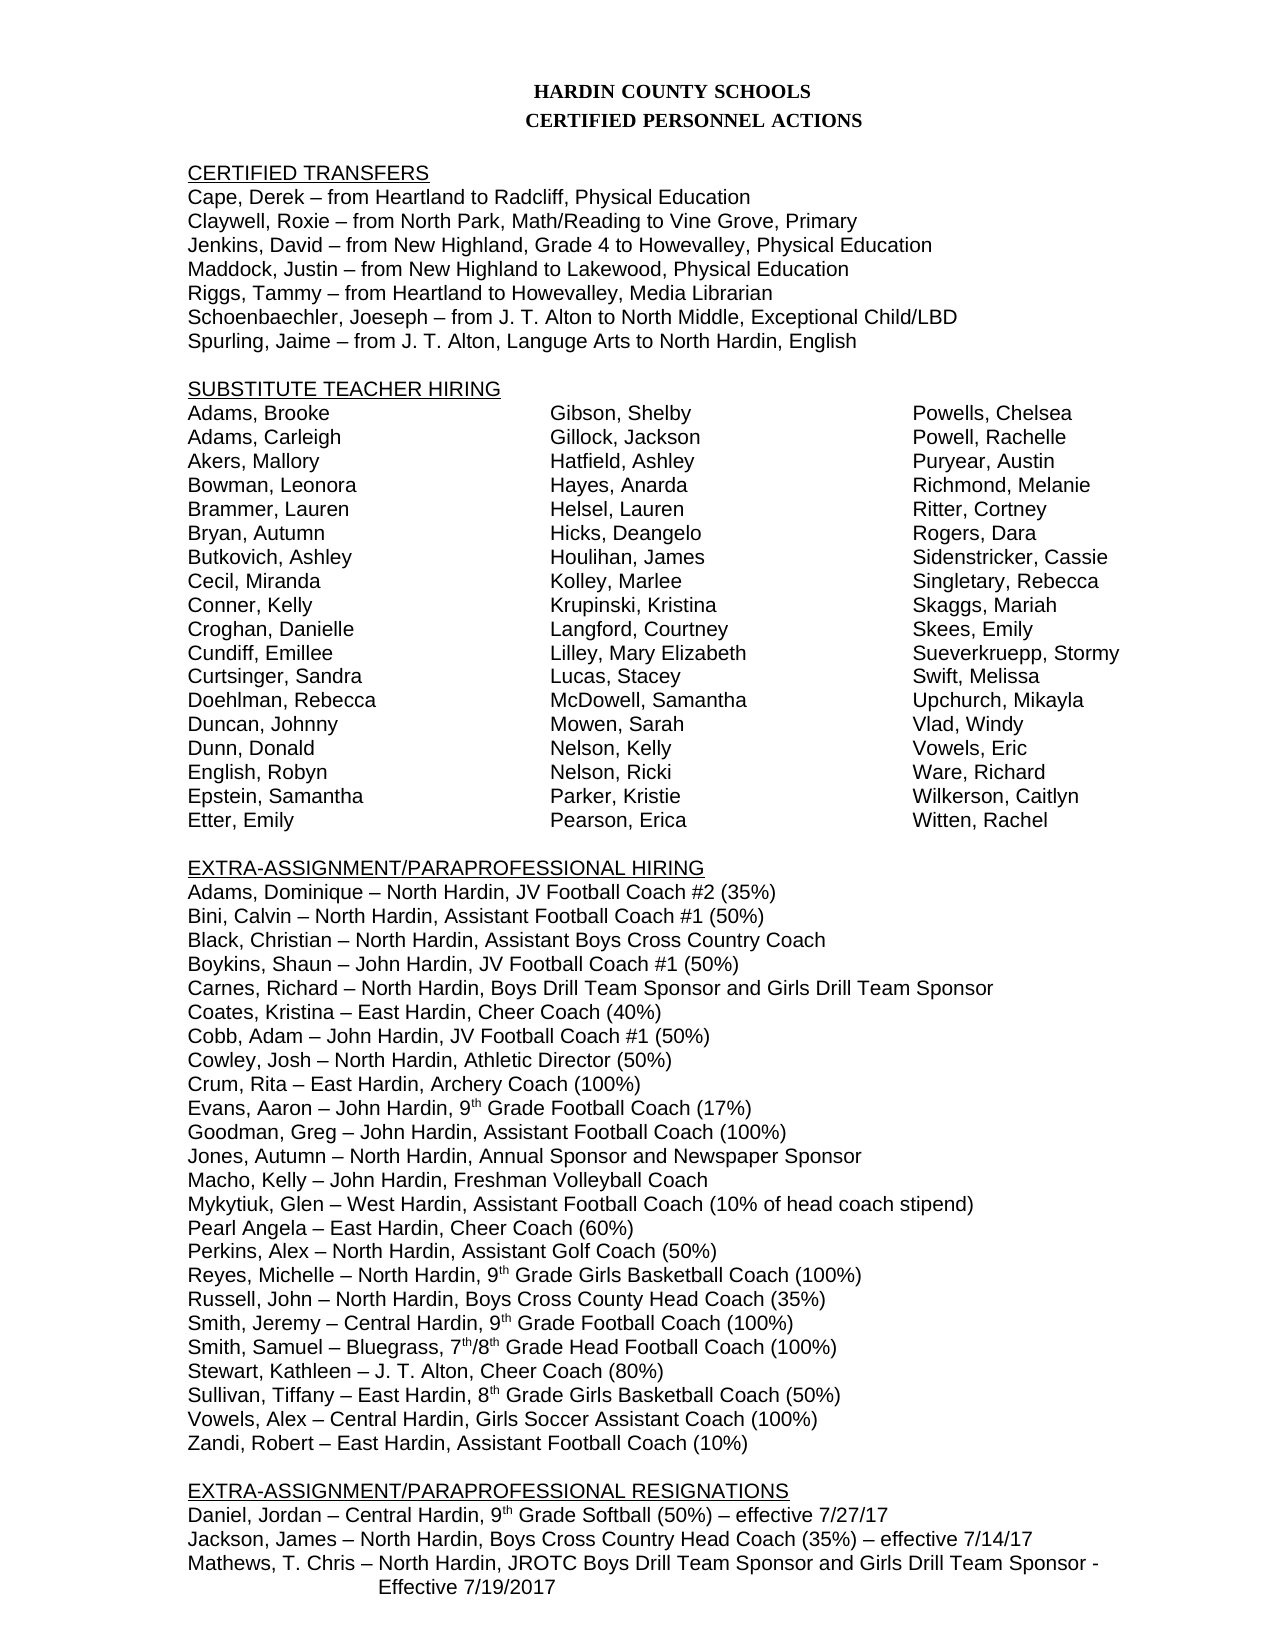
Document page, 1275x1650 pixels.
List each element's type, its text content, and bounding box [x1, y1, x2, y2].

text Richmond, Melanie [912, 473, 1200, 497]
text Wilkerson, Caitlyn [912, 784, 1200, 808]
text Macho, Kelly – John Hardin, Freshman Volleyball Coach [187, 1167, 1200, 1191]
text Coates, Kristina – East Hardin, Cheer Coach (40%) [187, 1000, 1200, 1024]
text Riggs, Tammy – from Heartland to Howevalley, Media Librarian [187, 281, 1200, 305]
text Akers, Mallory [187, 449, 475, 473]
text Cecil, Miranda [187, 568, 475, 592]
text Witten, Rachel [912, 808, 1200, 832]
text Skees, Emily [912, 616, 1200, 640]
text Epstein, Samantha [187, 784, 475, 808]
text Curtsinger, Sandra [187, 664, 475, 688]
text Bowman, Leonora [187, 473, 475, 497]
text Vowels, Eric [912, 736, 1200, 760]
text Sueverkruepp, Stormy [912, 640, 1200, 664]
text Cowley, Josh – North Hardin, Athletic Director (50%) [187, 1048, 1200, 1072]
text Boykins, Shaun – John Hardin, JV Football Coach #1 (50%) [187, 952, 1200, 976]
text Nelson, Ricki [550, 760, 837, 784]
text Goodman, Greg – John Hardin, Assistant Football Coach (100%) [187, 1119, 1200, 1143]
text Singletary, Rebecca [912, 568, 1200, 592]
text Bini, Calvin – North Hardin, Assistant Football Coach #1 (50%) [187, 904, 1200, 928]
text Parker, Kristie [550, 784, 837, 808]
text Zandi, Robert – East Hardin, Assistant Football Coach (10%) [187, 1431, 1200, 1455]
text Ware, Richard [912, 760, 1200, 784]
text Evans, Aaron – John Hardin, 9th Grade Football Coach (17%) [187, 1096, 1200, 1119]
text Vlad, Windy [912, 712, 1200, 736]
text Crum, Rita – East Hardin, Archery Coach (100%) [187, 1072, 1200, 1096]
text Kolley, Marlee [550, 568, 837, 592]
text Spurling, Jaime – from J. T. Alton, Languge Arts to North Hardin, English [187, 329, 1200, 353]
text Daniel, Jordan – Central Hardin, 9th Grade Softball (50%) – effective 7/27/17 [187, 1503, 1200, 1527]
text Swift, Melissa [912, 664, 1200, 688]
text Smith, Jeremy – Central Hardin, 9th Grade Football Coach (100%) [187, 1311, 1200, 1335]
text Croghan, Danielle [187, 616, 475, 640]
text Hicks, Deangelo [550, 521, 837, 544]
text Powells, Chelsea [912, 401, 1200, 425]
text Pearson, Erica [550, 808, 837, 832]
text Mowen, Sarah [550, 712, 837, 736]
text Houlihan, James [550, 544, 837, 568]
text Cundiff, Emillee [187, 640, 475, 664]
text Effective 7/19/2017 [187, 1575, 1200, 1599]
text Nelson, Kelly [550, 736, 837, 760]
text Brammer, Lauren [187, 497, 475, 521]
text Smith, Samuel – Bluegrass, 7th/8th Grade Head Football Coach (100%) [187, 1335, 1200, 1359]
text Helsel, Lauren [550, 497, 837, 521]
text Duncan, Johnny [187, 712, 475, 736]
text Sidenstricker, Cassie [912, 544, 1200, 568]
text Jackson, James – North Hardin, Boys Cross Country Head Coach (35%) – effective 7/14/17 [187, 1527, 1200, 1551]
text Skaggs, Mariah [912, 592, 1200, 616]
text Adams, Carleigh [187, 425, 475, 449]
text Mathews, T. Chris – North Hardin, JROTC Boys Drill Team Sponsor and Girls Drill Team Sponsor - [187, 1551, 1200, 1575]
text Pearl Angela – East Hardin, Cheer Coach (60%) [187, 1215, 1200, 1239]
text Sullivan, Tiffany – East Hardin, 8th Grade Girls Basketball Coach (50%) [187, 1383, 1200, 1407]
text Stewart, Kathleen – J. T. Alton, Cheer Coach (80%) [187, 1359, 1200, 1383]
text CERTIFIED TRANSFERS [187, 161, 1200, 185]
text Vowels, Alex – Central Hardin, Girls Soccer Assistant Coach (100%) [187, 1407, 1200, 1431]
text McDowell, Samantha [550, 688, 837, 712]
text Powell, Rachelle [912, 425, 1200, 449]
text EXTRA-ASSIGNMENT/PARAPROFESSIONAL RESIGNATIONS [187, 1479, 1200, 1503]
text Schoenbaechler, Joeseph – from J. T. Alton to North Middle, Exceptional Child/LBD [187, 305, 1200, 329]
text English, Robyn [187, 760, 475, 784]
text Upchurch, Mikayla [912, 688, 1200, 712]
text Adams, Brooke [187, 401, 475, 425]
text Bryan, Autumn [187, 521, 475, 544]
text Gibson, Shelby [550, 401, 837, 425]
text Perkins, Alex – North Hardin, Assistant Golf Coach (50%) [187, 1239, 1200, 1263]
text Mykytiuk, Glen – West Hardin, Assistant Football Coach (10% of head coach stipend) [187, 1191, 1200, 1215]
text Conner, Kelly [187, 592, 475, 616]
text Maddock, Justin – from New Highland to Lakewood, Physical Education [187, 257, 1200, 281]
text Dunn, Donald [187, 736, 475, 760]
text Cobb, Adam – John Hardin, JV Football Coach #1 (50%) [187, 1024, 1200, 1048]
text Ritter, Cortney [912, 497, 1200, 521]
text Jones, Autumn – North Hardin, Annual Sponsor and Newspaper Sponsor [187, 1143, 1200, 1167]
text Langford, Courtney [550, 616, 837, 640]
text SUBSTITUTE TEACHER HIRING [187, 377, 1200, 401]
text Reyes, Michelle – North Hardin, 9th Grade Girls Basketball Coach (100%) [187, 1263, 1200, 1287]
text Puryear, Austin [912, 449, 1200, 473]
text Butkovich, Ashley [187, 544, 475, 568]
text Hayes, Anarda [550, 473, 837, 497]
text Adams, Dominique – North Hardin, JV Football Coach #2 (35%) [187, 880, 1200, 904]
text Jenkins, David – from New Highland, Grade 4 to Howevalley, Physical Education [187, 233, 1200, 257]
text Russell, John – North Hardin, Boys Cross County Head Coach (35%) [187, 1287, 1200, 1311]
text Lucas, Stacey [550, 664, 837, 688]
text Hatfield, Ashley [550, 449, 837, 473]
text Rogers, Dara [912, 521, 1200, 544]
text Krupinski, Kristina [550, 592, 837, 616]
text Claywell, Roxie – from North Park, Math/Reading to Vine Grove, Primary [187, 209, 1200, 233]
text EXTRA-ASSIGNMENT/PARAPROFESSIONAL HIRING [187, 856, 1200, 880]
text Lilley, Mary Elizabeth [550, 640, 837, 664]
text Cape, Derek – from Heartland to Radcliff, Physical Education [187, 185, 1200, 209]
text Carnes, Richard – North Hardin, Boys Drill Team Sponsor and Girls Drill Team Sponsor [187, 976, 1200, 1000]
text Etter, Emily [187, 808, 475, 832]
text Gillock, Jackson [550, 425, 837, 449]
text Doehlman, Rebecca [187, 688, 475, 712]
text Black, Christian – North Hardin, Assistant Boys Cross Country Coach [187, 928, 1200, 952]
